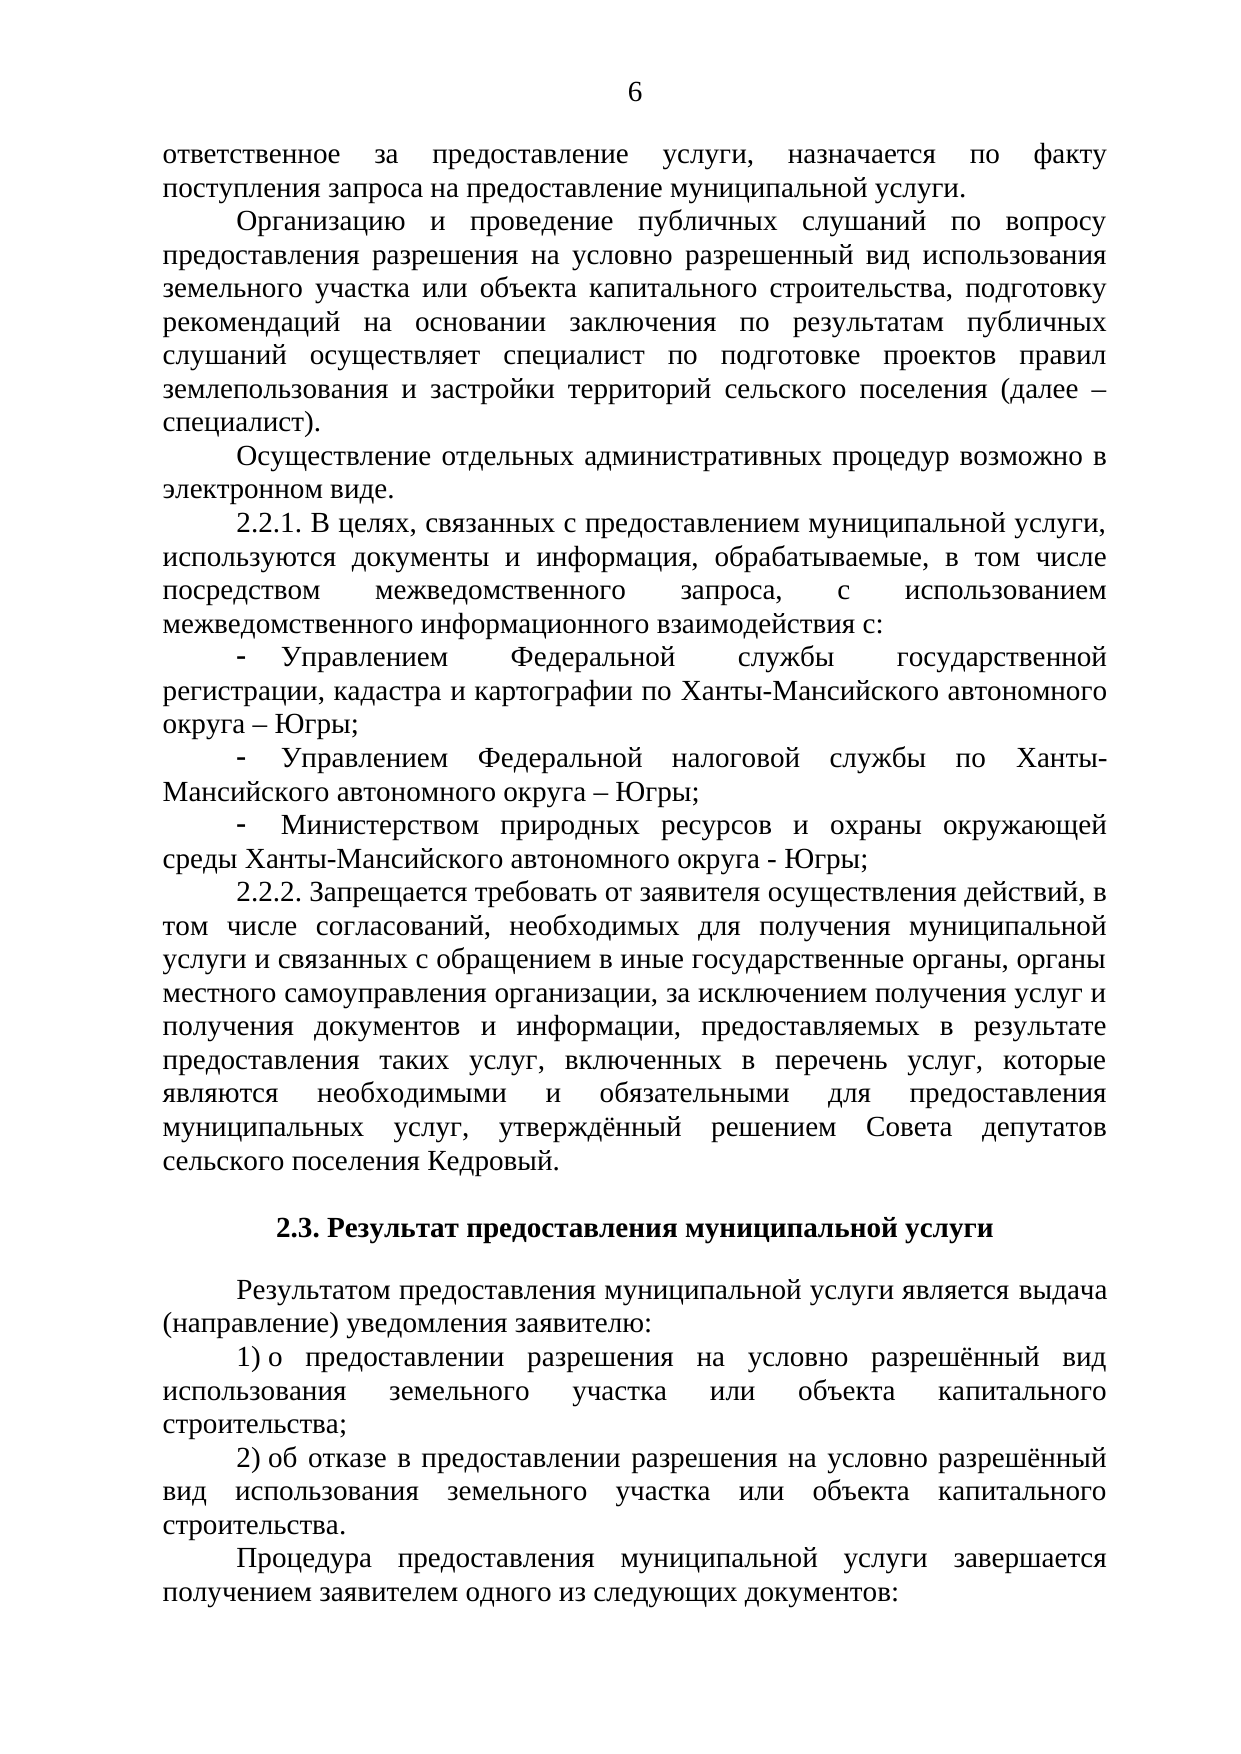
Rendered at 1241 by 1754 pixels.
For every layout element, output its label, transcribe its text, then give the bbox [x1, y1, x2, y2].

list Управлением Федеральной налоговой службы по Ханты-Мансийского автономного округа – Югры; [162, 740, 1107, 807]
subtitle 2.3. Результат предоставления муниципальной услуги [162, 1210, 1107, 1243]
text Осуществление отдельных административных процедур возможно в электронном виде. [162, 438, 1107, 505]
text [162, 136, 1107, 203]
text Результатом предоставления муниципальной услуги является выдача (направление) уведомления заявителю: [162, 1272, 1107, 1339]
list Управлением Федеральной службы государственной регистрации, кадастра и картографии по Ханты-Мансийского автономного округа – Югры; [162, 639, 1107, 740]
text 1) о предоставлении разрешения на условно разрешённый вид использования земельного участка или объекта капитального строительства; [162, 1339, 1107, 1440]
text 2.2.1. В целях, связанных с предоставлением муниципальной услуги, используются документы и информация, обрабатываемые, в том числе посредством межведомственного запроса, с использованием межведомственного информационного взаимодействия с: [162, 505, 1107, 639]
text Процедура предоставления муниципальной услуги завершается получением заявителем одного из следующих документов: [162, 1540, 1107, 1607]
list 2.2.2. Запрещается требовать от заявителя осуществления действий, в том числе согласований, необходимых для получения муниципальной услуги и связанных с обращением в иные государственные органы, органы местного самоуправления организации, за исключением получения услуг и получения документов и информации, предоставляемых в результате предоставления таких услуг, включенных в перечень услуг, которые являются необходимыми и обязательными для предоставления муниципальных услуг, утверждённый решением Совета депутатов сельского поселения Кедровый. [162, 874, 1107, 1176]
text Организацию и проведение публичных слушаний по вопросу предоставления разрешения на условно разрешенный вид использования земельного участка или объекта капитального строительства, подготовку рекомендаций на основании заключения по результатам публичных слушаний осуществляет специалист по подготовке проектов правил землепользования и застройки территорий сельского поселения (далее – специалист). [162, 203, 1107, 438]
list Министерством природных ресурсов и охраны окружающей среды Ханты-Мансийского автономного округа - Югры; [162, 807, 1107, 874]
text 2) об отказе в предоставлении разрешения на условно разрешённый вид использования земельного участка или объекта капитального строительства. [162, 1440, 1107, 1540]
